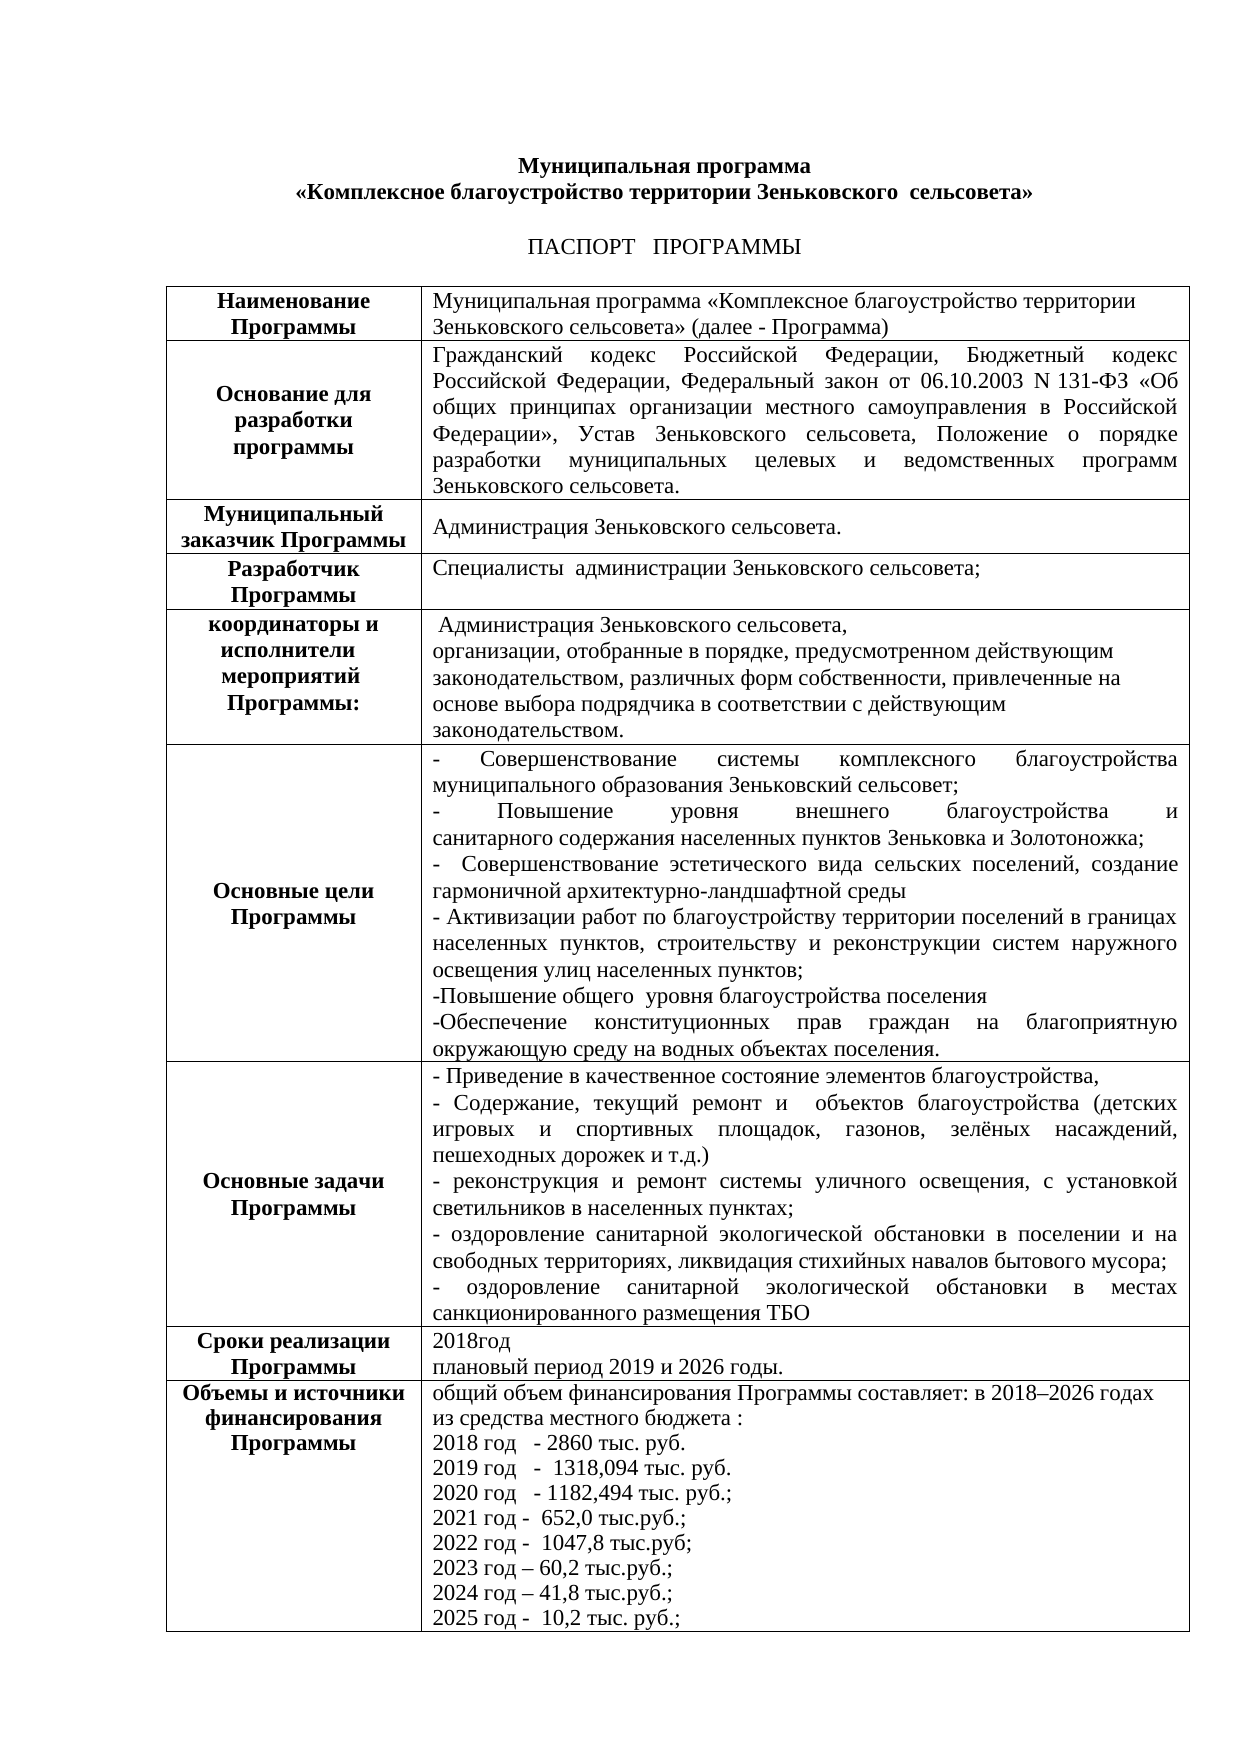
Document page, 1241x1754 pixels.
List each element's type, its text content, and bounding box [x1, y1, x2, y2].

table_cell Муниципальный заказчик Программы [167, 500, 421, 552]
table_cell координаторы и исполнители мероприятий Программы: [167, 610, 421, 744]
table_cell Специалисты администрации Зеньковского сельсовета; [422, 554, 1189, 609]
table_cell Гражданский кодекс Российской Федерации, Бюджетный кодекс Российской Федерации, Федеральный закон от 06.10.2003 N 131-ФЗ «Об общих принципах организации местного самоуправления в Российской Федерации», Устав Зеньковского сельсовета, Положение о порядке разработки муниципальных целевых и ведомственных программ Зеньковского сельсовета. [422, 341, 1189, 499]
table_cell Сроки реализации Программы [167, 1327, 421, 1379]
table_cell Администрация Зеньковского сельсовета, организации, отобранные в порядке, предусмотренном действующим законодательством, различных форм собственности, привлеченные на основе выбора подрядчика в соответствии с действующим законодательством. [422, 610, 1189, 744]
text «Комплексное благоустройство территории Зеньковского сельсовета» [177, 178, 1152, 204]
table_cell Администрация Зеньковского сельсовета. [422, 500, 1189, 552]
table_cell - Совершенствование системы комплексного благоустройства муниципального образования Зеньковский сельсовет; - Повышение уровня внешнего благоустройства и санитарного содержания населенных пунктов Зеньковка и Золотоножка; - Совершенствование эстетического вида сельских поселений, создание гармоничной архитектурно-ландшафтной среды - Активизации работ по благоустройству территории поселений в границах населенных пунктов, строительству и реконструкции систем наружного освещения улиц населенных пунктов; -Повышение общего уровня благоустройства поселения -Обеспечение конституционных прав граждан на благоприятную окружающую среду на водных объектах поселения. [422, 745, 1189, 1061]
text Муниципальная программа [177, 152, 1152, 178]
table_cell Основание для разработки программы [167, 341, 421, 499]
table_header Наименование Программы [167, 287, 421, 339]
table_cell - Приведение в качественное состояние элементов благоустройства, - Содержание, текущий ремонт и объектов благоустройства (детских игровых и спортивных площадок, газонов, зелёных насаждений, пешеходных дорожек и т.д.) - реконструкция и ремонт системы уличного освещения, с установкой светильников в населенных пунктах; - оздоровление санитарной экологической обстановки в поселении и на свободных территориях, ликвидация стихийных навалов бытового мусора; - оздоровление санитарной экологической обстановки в местах санкционированного размещения ТБО [422, 1062, 1189, 1326]
table_header Муниципальная программа «Комплексное благоустройство территории Зеньковского сельсовета» (далее - Программа) [422, 287, 1189, 339]
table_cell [167, 1381, 421, 1631]
table_cell 2018год плановый период 2019 и 2026 годы. [422, 1327, 1189, 1379]
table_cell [422, 1381, 1189, 1631]
table_cell Основные задачи Программы [167, 1062, 421, 1326]
text Паспорт программы [177, 233, 1152, 259]
table_cell Основные цели Программы [167, 745, 421, 1061]
table_cell Разработчик Программы [167, 554, 421, 609]
